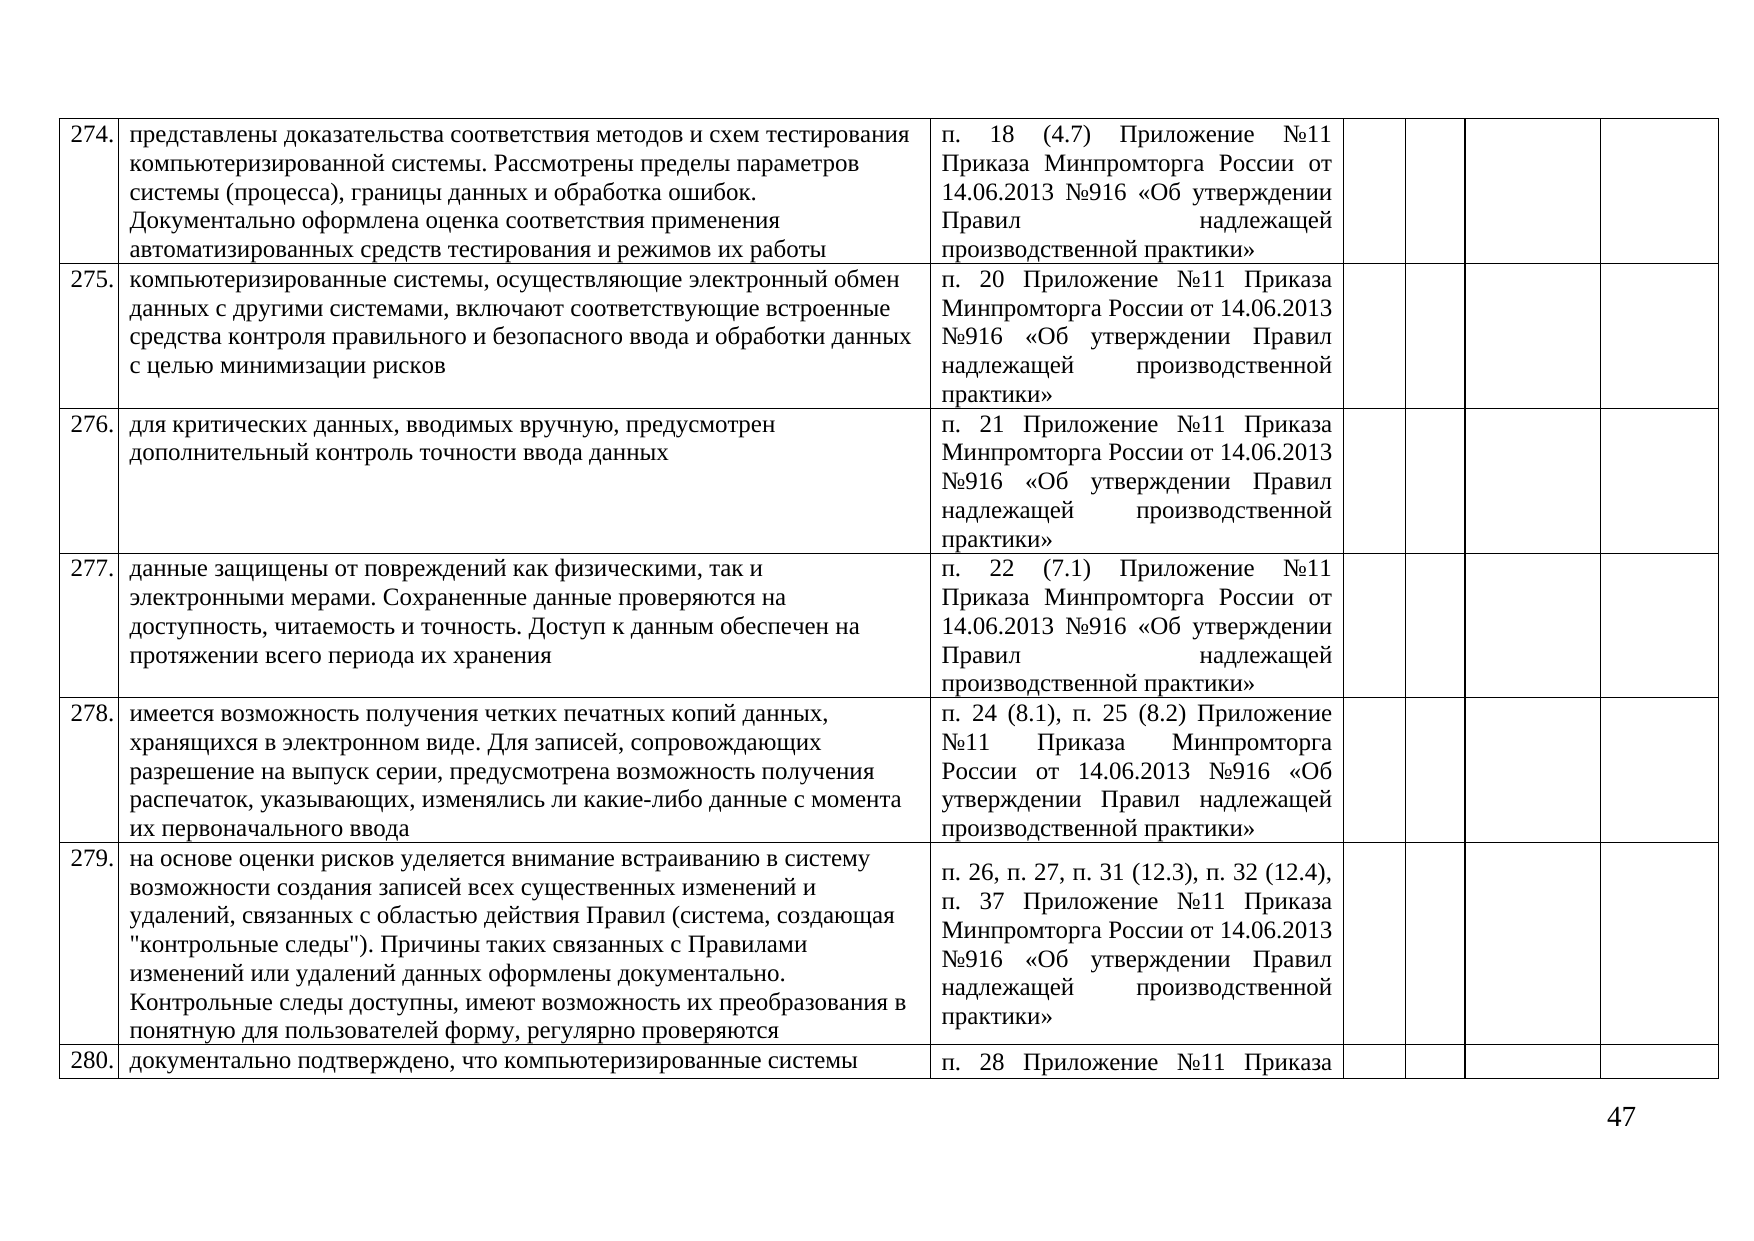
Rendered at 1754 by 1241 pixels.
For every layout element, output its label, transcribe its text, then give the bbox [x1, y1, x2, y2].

table_cell [1601, 698, 1718, 842]
table_cell для критических данных, вводимых вручную, предусмотрен дополнительный контроль точности ввода данных [119, 409, 930, 552]
table_cell [1406, 698, 1464, 842]
table_cell п. 18 (4.7) Приложение №11 Приказа Минпромторга России от 14.06.2013 №916 «Об утверждении Правил надлежащей производственной практики» [931, 119, 1343, 263]
table_cell на основе оценки рисков уделяется внимание встраиванию в систему возможности создания записей всех существенных изменений и удалений, связанных с областью действия Правил (система, создающая "контрольные следы"). Причины таких связанных с Правилами изменений или удалений данных оформлены документально. Контрольные следы доступны, имеют возможность их преобразования в понятную для пользователей форму, регулярно проверяются [119, 843, 930, 1044]
table_cell [60, 1045, 118, 1077]
table_cell представлены доказательства соответствия методов и схем тестирования компьютеризированной системы. Рассмотрены пределы параметров системы (процесса), границы данных и обработка ошибок. Документально оформлена оценка соответствия применения автоматизированных средств тестирования и режимов их работы [119, 119, 930, 263]
table_cell [1344, 554, 1405, 697]
table_cell п. 26, п. 27, п. 31 (12.3), п. 32 (12.4), п. 37 Приложение №11 Приказа Минпромторга России от 14.06.2013 №916 «Об утверждении Правил надлежащей производственной практики» [931, 843, 1343, 1044]
table_cell [1344, 264, 1405, 408]
table_cell [1601, 264, 1718, 408]
table_cell п. 22 (7.1) Приложение №11 Приказа Минпромторга России от 14.06.2013 №916 «Об утверждении Правил надлежащей производственной практики» [931, 554, 1343, 697]
table_cell [1466, 119, 1600, 263]
table_cell [1344, 1045, 1405, 1077]
table_cell [1406, 554, 1464, 697]
table_cell [60, 119, 118, 263]
table_cell [1406, 409, 1464, 552]
table_cell [1601, 554, 1718, 697]
table_cell [1466, 554, 1600, 697]
table_cell [60, 409, 118, 552]
table_cell [60, 554, 118, 697]
table_cell [1601, 843, 1718, 1044]
table_cell п. 20 Приложение №11 Приказа Минпромторга России от 14.06.2013 №916 «Об утверждении Правил надлежащей производственной практики» [931, 264, 1343, 408]
table_cell [1406, 1045, 1464, 1077]
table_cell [931, 1045, 1343, 1077]
table_cell [1344, 119, 1405, 263]
table_cell [1601, 409, 1718, 552]
table_cell п. 24 (8.1), п. 25 (8.2) Приложение №11 Приказа Минпромторга России от 14.06.2013 №916 «Об утверждении Правил надлежащей производственной практики» [931, 698, 1343, 842]
table_cell [1406, 264, 1464, 408]
table_cell [60, 264, 118, 408]
table_cell [1466, 409, 1600, 552]
table_cell имеется возможность получения четких печатных копий данных, хранящихся в электронном виде. Для записей, сопровождающих разрешение на выпуск серии, предусмотрена возможность получения распечаток, указывающих, изменялись ли какие-либо данные с момента их первоначального ввода [119, 698, 930, 842]
table_cell [1466, 264, 1600, 408]
table_cell [1601, 1045, 1718, 1077]
table_cell [1406, 119, 1464, 263]
table_cell [60, 698, 118, 842]
table_cell компьютеризированные системы, осуществляющие электронный обмен данных с другими системами, включают соответствующие встроенные средства контроля правильного и безопасного ввода и обработки данных с целью минимизации рисков [119, 264, 930, 408]
table_cell п. 21 Приложение №11 Приказа Минпромторга России от 14.06.2013 №916 «Об утверждении Правил надлежащей производственной практики» [931, 409, 1343, 552]
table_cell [119, 1045, 930, 1077]
table_cell [1344, 409, 1405, 552]
table_cell [60, 843, 118, 1044]
table_cell [1344, 843, 1405, 1044]
table_cell [1466, 1045, 1600, 1077]
table_cell [1344, 698, 1405, 842]
table_cell [1406, 843, 1464, 1044]
table_cell [1466, 698, 1600, 842]
table_cell [1601, 119, 1718, 263]
table_cell [1466, 843, 1600, 1044]
table_cell данные защищены от повреждений как физическими, так и электронными мерами. Сохраненные данные проверяются на доступность, читаемость и точность. Доступ к данным обеспечен на протяжении всего периода их хранения [119, 554, 930, 697]
